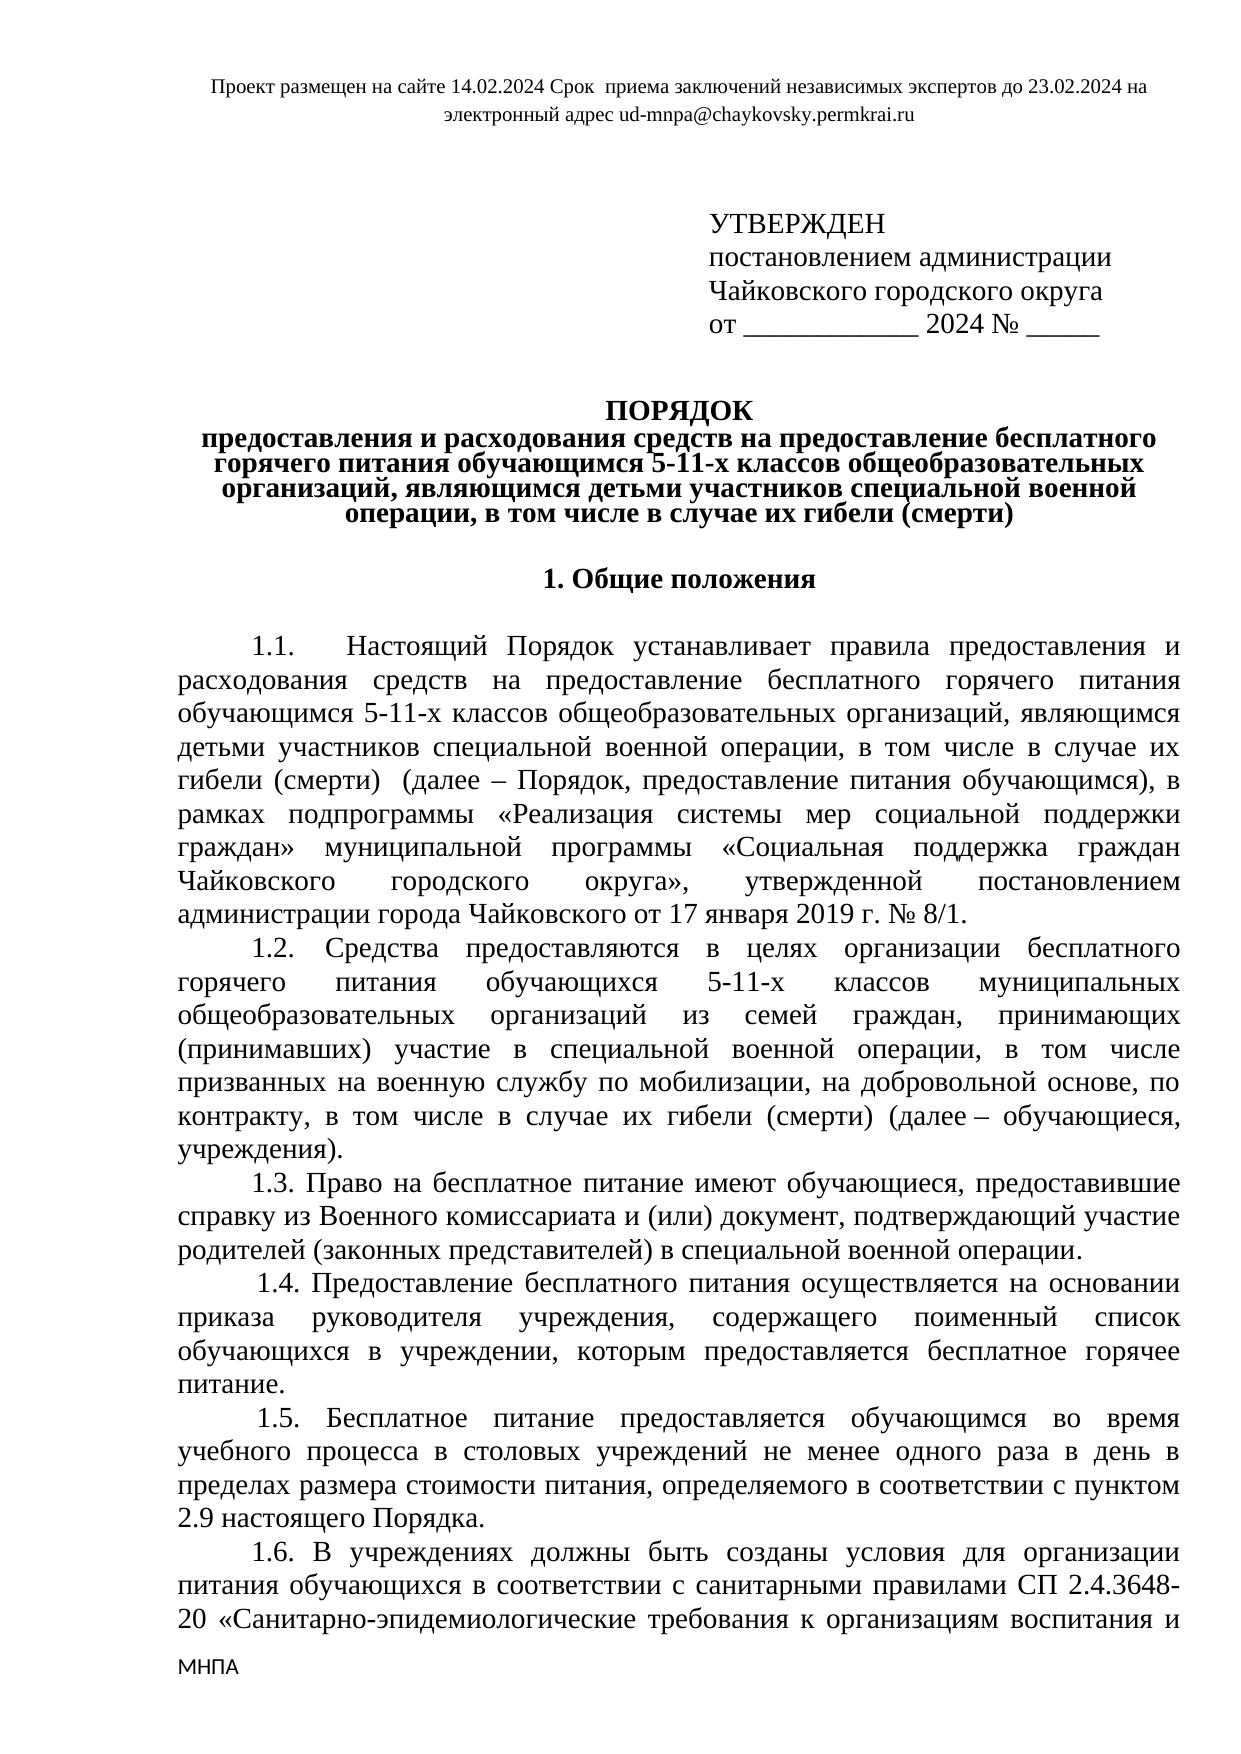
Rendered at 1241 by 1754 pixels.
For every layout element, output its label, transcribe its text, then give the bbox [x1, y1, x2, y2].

text 1.3. Право на бесплатное питание имеют обучающиеся, предоставившие справку из Военного комиссариата и (или) документ, подтверждающий участие родителей (законных представителей) в специальной военной операции. [177, 1165, 1181, 1266]
text 1. Общие положения [177, 561, 1181, 595]
text УТВЕРЖДЕН [709, 206, 1181, 239]
text ПОРЯДОК [177, 390, 1181, 428]
text 1.4. Предоставление бесплатного питания осуществляется на основании приказа руководителя учреждения, содержащего поименный список обучающихся в учреждении, которым предоставляется бесплатное горячее питание. [177, 1266, 1181, 1400]
text от ____________ 2024 № _____ [709, 307, 1181, 340]
text 1.5. Бесплатное питание предоставляется обучающимся во время учебного процесса в столовых учреждений не менее одного раза в день в пределах размера стоимости питания, определяемого в соответствии с пунктом 2.9 настоящего Порядка. [177, 1400, 1181, 1534]
list Настоящий Порядок устанавливает правила предоставления и расходования средств на предоставление бесплатного горячего питания обучающимся 5-11-х классов общеобразовательных организаций, являющимся детьми участников специальной военной операции, в том числе в случае их гибели (смерти) (далее – Порядок, предоставление питания обучающимся), в рамках подпрограммы «Реализация системы мер социальной поддержки граждан» муниципальной программы «Социальная поддержка граждан Чайковского городского округа», утвержденной постановлением администрации города Чайковского от 17 января 2019 г. № 8/1. [177, 628, 1181, 930]
list Средства предоставляются в целях организации бесплатного горячего питания обучающихся 5-11-х классов муниципальных общеобразовательных организаций из семей граждан, принимающих (принимавших) участие в специальной военной операции, в том числе призванных на военную службу по мобилизации, на добровольной основе, по контракту, в том числе в случае их гибели (смерти) (далее – обучающиеся, учреждения). [177, 930, 1181, 1165]
text Чайковского городского округа [709, 273, 1181, 307]
text постановлением администрации [709, 239, 1181, 273]
text предоставления и расходования средств на предоставление бесплатного горячего питания обучающимся 5-11-х классов общеобразовательных организаций, являющимся детьми участников специальной военной операции, в том числе в случае их гибели (смерти) [177, 428, 1181, 528]
